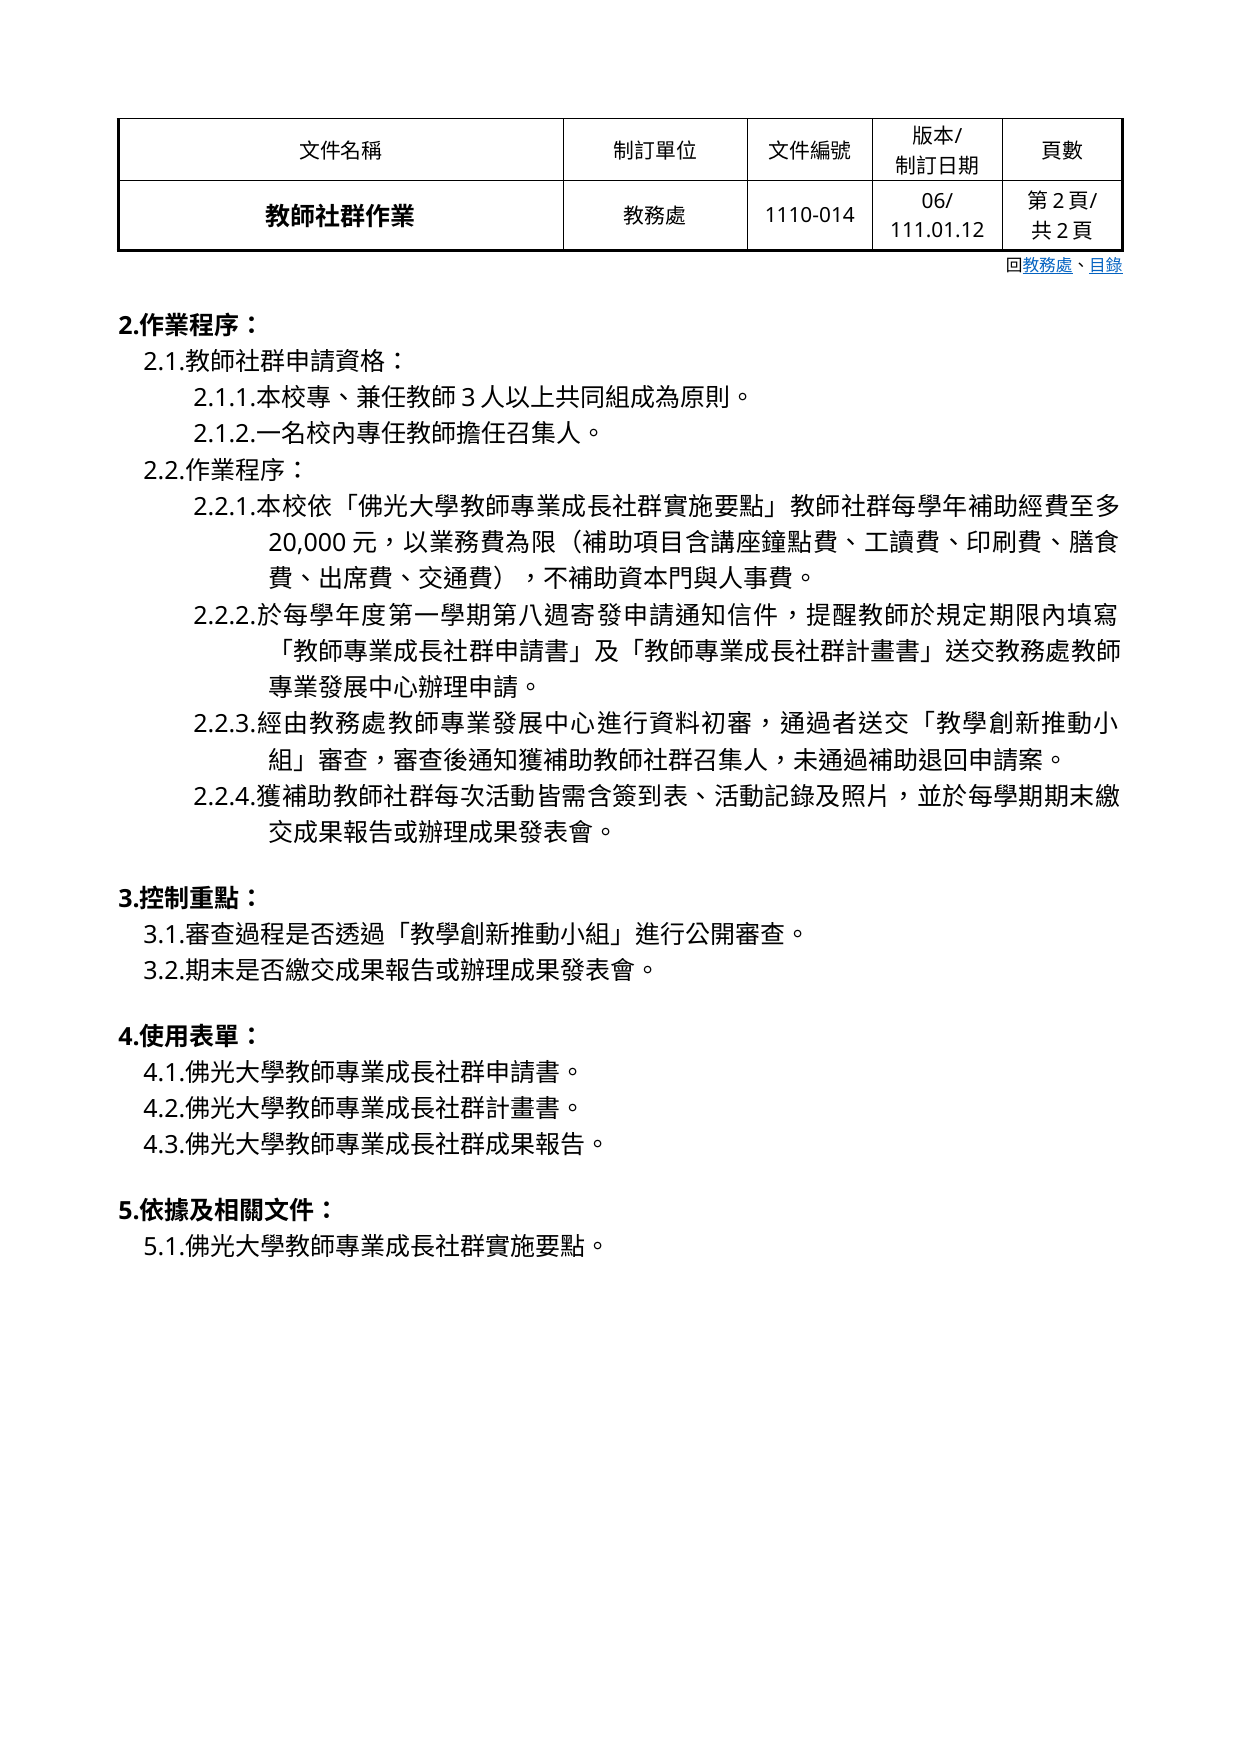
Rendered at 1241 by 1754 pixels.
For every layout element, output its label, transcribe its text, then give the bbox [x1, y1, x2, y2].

text 2.作業程序： [118, 305, 1122, 341]
table_cell 頁數 [1003, 119, 1121, 180]
text 4.1.佛光大學教師專業成長社群申請書。 [143, 1052, 1122, 1088]
text 3.2.期末是否繳交成果報告或辦理成果發表會。 [143, 951, 1122, 987]
text 4.2.佛光大學教師專業成長社群計畫書。 [143, 1088, 1122, 1125]
text 2.2.3.經由教務處教師專業發展中心進行資料初審，通過者送交「教學創新推動小組」審查，審查後通知獲補助教師社群召集人，未通過補助退回申請案。 [193, 704, 1122, 776]
table_cell 教師社群作業 [120, 181, 563, 249]
text 2.1.1.本校專、兼任教師3人以上共同組成為原則。 [193, 378, 1122, 414]
table_cell 版本/ 制訂日期 [873, 119, 1002, 180]
table_cell 教務處 [564, 181, 747, 249]
text 2.2.2.於每學年度第一學期第八週寄發申請通知信件，提醒教師於規定期限內填寫「教師專業成長社群申請書」及「教師專業成長社群計畫書」送交教務處教師專業發展中心辦理申請。 [193, 595, 1122, 704]
table_cell 制訂單位 [564, 119, 747, 180]
text 回教務處、目錄 [118, 252, 1122, 276]
table_cell 第2頁/ 共2頁 [1003, 181, 1121, 249]
text 5.依據及相關文件： [118, 1190, 1122, 1226]
table_cell 1110-014 [748, 181, 872, 249]
text 4.3.佛光大學教師專業成長社群成果報告。 [143, 1125, 1122, 1161]
table_cell 06/ 111.01.12 [873, 181, 1002, 249]
text 3.控制重點： [118, 878, 1122, 914]
text 2.1.2.一名校內專任教師擔任召集人。 [193, 414, 1122, 450]
text 5.1.佛光大學教師專業成長社群實施要點。 [143, 1226, 1122, 1263]
text 4.使用表單： [118, 1016, 1122, 1052]
table_cell 文件名稱 [120, 119, 563, 180]
table_cell 文件編號 [748, 119, 872, 180]
text 3.1.審查過程是否透過「教學創新推動小組」進行公開審查。 [143, 914, 1122, 951]
text 2.2.4.獲補助教師社群每次活動皆需含簽到表、活動記錄及照片，並於每學期期末繳交成果報告或辦理成果發表會。 [193, 776, 1122, 849]
text 2.2.作業程序： [143, 450, 1122, 486]
text 2.1.教師社群申請資格： [143, 341, 1122, 378]
text 2.2.1.本校依「佛光大學教師專業成長社群實施要點」教師社群每學年補助經費至多20,000元，以業務費為限（補助項目含講座鐘點費、工讀費、印刷費、膳食費、出席費、交通費），不補助資本門與人事費。 [193, 486, 1122, 595]
